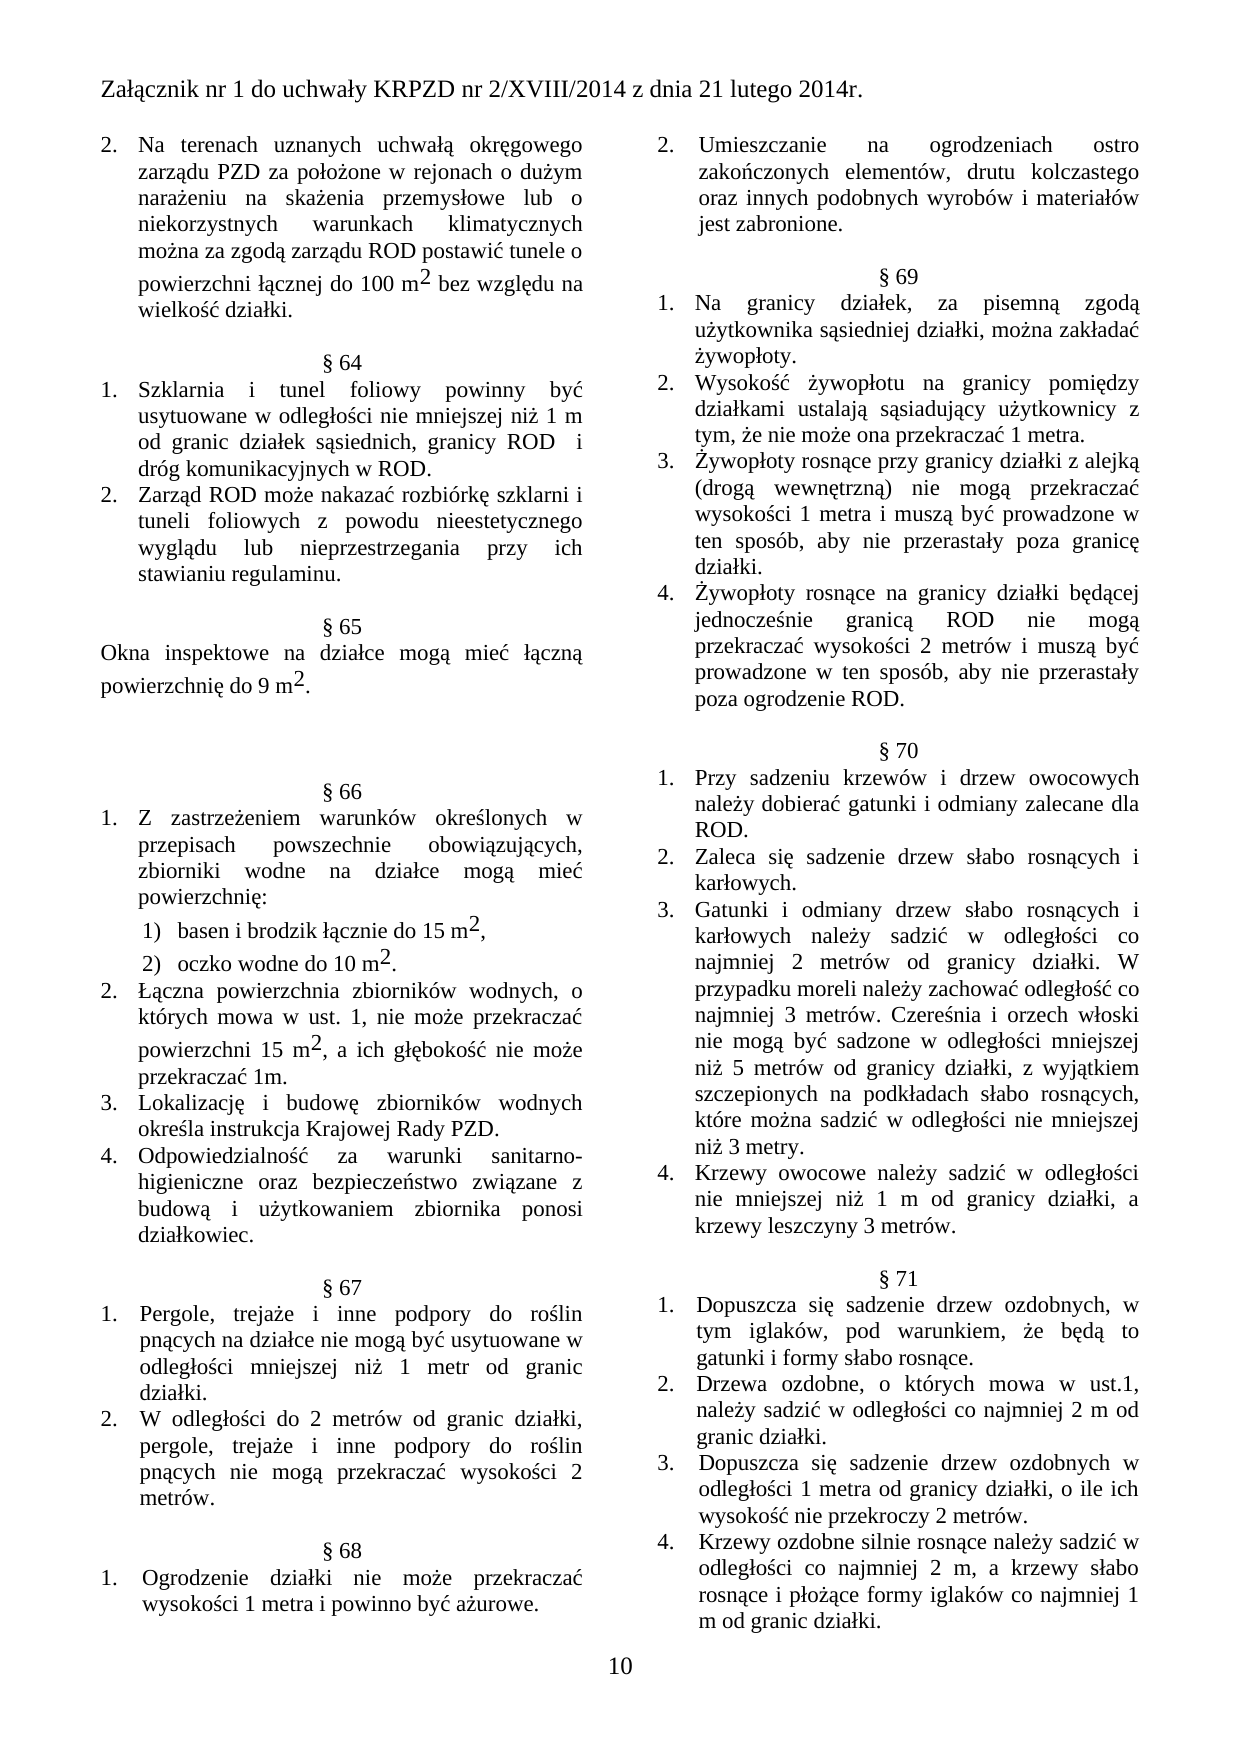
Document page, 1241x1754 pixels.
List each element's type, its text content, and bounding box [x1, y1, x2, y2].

list Krzewy ozdobne silnie rosnące należy sadzić w odległości co najmniej , a krzewy słabo rosnące i płożące formy iglaków co najmniej od granic działki. [657, 1528, 1140, 1633]
text § 71 [657, 1264, 1140, 1291]
text 2. Zaleca się sadzenie drzew słabo rosnących i karłowych. [657, 843, 1140, 896]
text 2. Łączna powierzchnia zbiorników wodnych, o których mowa w ust. 1, nie może przekraczać powierzchni , a ich głębokość nie może przekraczać 1m. [100, 977, 583, 1089]
list W odległości do od granic działki, pergole, trejaże i inne podpory do roślin pnących nie mogą przekraczać wysokości . [100, 1405, 583, 1511]
text 2. Na terenach uznanych uchwałą okręgowego zarządu PZD za położone w rejonach o dużym narażeniu na skażenia przemysłowe lub o niekorzystnych warunkach klimatycznych można za zgodą zarządu ROD postawić tunele o powierzchni łącznej do bez względu na wielkość działki. [100, 131, 583, 323]
list Dopuszcza się sadzenie drzew ozdobnych, w tym iglaków, pod warunkiem, że będą to gatunki i formy słabo rosnące. [657, 1291, 1140, 1370]
text 1. Szklarnia i tunel foliowy powinny być usytuowane w odległości nie mniejszej niż od granic działek sąsiednich, granicy ROD i dróg komunikacyjnych w ROD. [100, 376, 583, 481]
text § 67 [100, 1274, 583, 1300]
list Ogrodzenie działki nie może przekraczać wysokości i powinno być ażurowe. [100, 1563, 583, 1616]
text 2. Zarząd ROD może nakazać rozbiórkę szklarni i tuneli foliowych z powodu nieestetycznego wyglądu lub nieprzestrzegania przy ich stawianiu regulaminu. [100, 481, 583, 586]
text 3. Żywopłoty rosnące przy granicy działki z alejką (drogą wewnętrzną) nie mogą przekraczać wysokości i muszą być prowadzone w ten sposób, aby nie przerastały poza granicę działki. [657, 448, 1140, 579]
text 2. Wysokość żywopłotu na granicy pomiędzy działkami ustalają sąsiadujący użytkownicy z tym, że nie może ona przekraczać . [657, 368, 1140, 448]
text § 68 [100, 1537, 583, 1563]
list Dopuszcza się sadzenie drzew ozdobnych w odległości od granicy działki, o ile ich wysokość nie przekroczy . [657, 1449, 1140, 1528]
text § 69 [657, 263, 1140, 289]
text 4. Krzewy owocowe należy sadzić w odległości nie mniejszej niż od granicy działki, a krzewy leszczyny . [657, 1159, 1140, 1238]
text Okna inspektowe na działce mogą mieć łączną powierzchnię do . [100, 639, 583, 699]
text 4. Żywopłoty rosnące na granicy działki będącej jednocześnie granicą ROD nie mogą przekraczać wysokości i muszą być prowadzone w ten sposób, aby nie przerastały poza ogrodzenie ROD. [657, 579, 1140, 711]
list oczko wodne do . [142, 943, 583, 977]
text 1. Na granicy działek, za pisemną zgodą użytkownika sąsiedniej działki, można zakładać żywopłoty. [657, 289, 1140, 368]
text § 66 [100, 778, 583, 804]
list basen i brodzik łącznie do , [142, 910, 583, 943]
text § 64 [100, 349, 583, 376]
text 1. Przy sadzeniu krzewów i drzew owocowych należy dobierać gatunki i odmiany zalecane dla ROD. [657, 764, 1140, 843]
list Umieszczanie na ogrodzeniach ostro zakończonych elementów, drutu kolczastego oraz innych podobnych wyrobów i materiałów jest zabronione. [657, 131, 1140, 237]
text 3. Gatunki i odmiany drzew słabo rosnących i karłowych należy sadzić w odległości co najmniej od granicy działki. W przypadku moreli należy zachować odległość co najmniej . Czereśnia i orzech włoski nie mogą być sadzone w odległości mniejszej niż od granicy działki, z wyjątkiem szczepionych na podkładach słabo rosnących, które można sadzić w odległości nie mniejszej niż . [657, 896, 1140, 1159]
list Drzewa ozdobne, o których mowa w ust.1, należy sadzić w odległości co najmniej od granic działki. [657, 1370, 1140, 1449]
list Pergole, trejaże i inne podpory do roślin pnących na działce nie mogą być usytuowane w odległości mniejszej niż od granic działki. [100, 1300, 583, 1405]
text 1. Z zastrzeżeniem warunków określonych w przepisach powszechnie obowiązujących, zbiorniki wodne na działce mogą mieć powierzchnię: [100, 804, 583, 910]
text 3. Lokalizację i budowę zbiorników wodnych określa instrukcja Krajowej Rady PZD. [100, 1089, 583, 1142]
text § 65 [100, 613, 583, 639]
text § 70 [657, 737, 1140, 764]
text 4. Odpowiedzialność za warunki sanitarno-higieniczne oraz bezpieczeństwo związane z budową i użytkowaniem zbiornika ponosi działkowiec. [100, 1142, 583, 1247]
